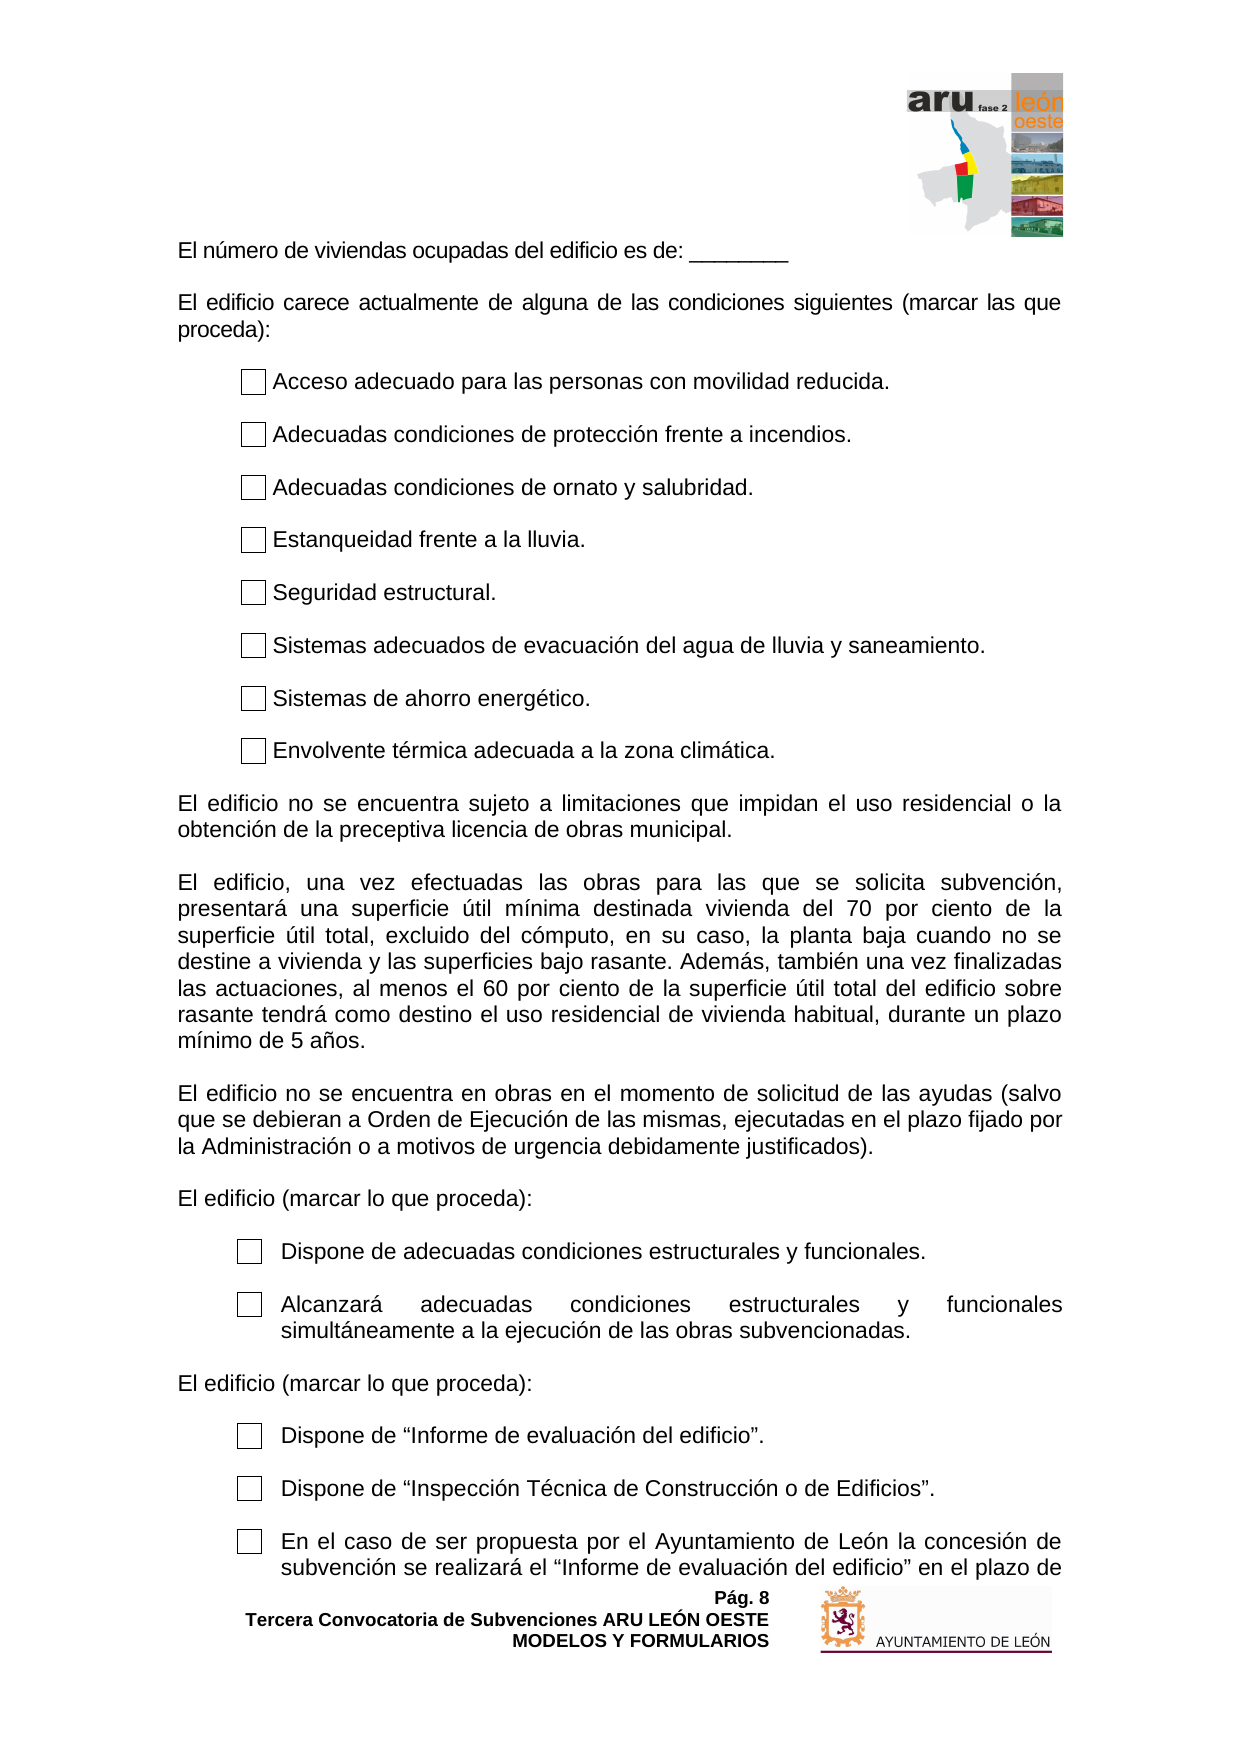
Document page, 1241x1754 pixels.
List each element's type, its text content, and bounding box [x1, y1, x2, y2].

text Dispone de “Informe de evaluación del edificio”. [236, 1422, 1063, 1449]
text Estanqueidad frente a la lluvia. [240, 526, 1063, 553]
text El edificio no se encuentra sujeto a limitaciones que impidan el uso residencial o la obtención de la preceptiva licencia de obras municipal. [177, 790, 1063, 843]
text El edificio carece actualmente de alguna de las condiciones siguientes (marcar las que proceda): [177, 289, 1063, 342]
text Sistemas de ahorro energético. [240, 684, 1063, 711]
picture [906, 73, 1064, 237]
text Envolvente térmica adecuada a la zona climática. [240, 737, 1063, 764]
text El edificio (marcar lo que proceda): [177, 1185, 1063, 1212]
text Alcanzará adecuadas condiciones estructurales y funcionales simultáneamente a la ejecución de las obras subvencionadas. [236, 1291, 1063, 1343]
text Acceso adecuado para las personas con movilidad reducida. [240, 368, 1063, 395]
text El edificio (marcar lo que proceda): [177, 1370, 1063, 1396]
picture [820, 1586, 1052, 1653]
text El número de viviendas ocupadas del edificio es de: ________ [177, 237, 1063, 263]
text Adecuadas condiciones de protección frente a incendios. [240, 421, 1063, 447]
text El edificio no se encuentra en obras en el momento de solicitud de las ayudas (salvo que se debieran a Orden de Ejecución de las mismas, ejecutadas en el plazo fijado por la Administración o a motivos de urgencia debidamente justificados). [177, 1080, 1063, 1159]
text Dispone de “Inspección Técnica de Construcción o de Edificios”. [236, 1475, 1063, 1502]
text Dispone de adecuadas condiciones estructurales y funcionales. [236, 1238, 1063, 1264]
text Adecuadas condiciones de ornato y salubridad. [240, 474, 1063, 500]
text El edificio, una vez efectuadas las obras para las que se solicita subvención, presentará una superficie útil mínima destinada vivienda del 70 por ciento de la superficie útil total, excluido del cómputo, en su caso, la planta baja cuando no se destine a vivienda y las superficies bajo rasante. Además, también una vez finalizadas las actuaciones, al menos el 60 por ciento de la superficie útil total del edificio sobre rasante tendrá como destino el uso residencial de vivienda habitual, durante un plazo mínimo de 5 años. [177, 869, 1063, 1053]
text Sistemas adecuados de evacuación del agua de lluvia y saneamiento. [240, 632, 1063, 658]
text Seguridad estructural. [240, 579, 1063, 606]
